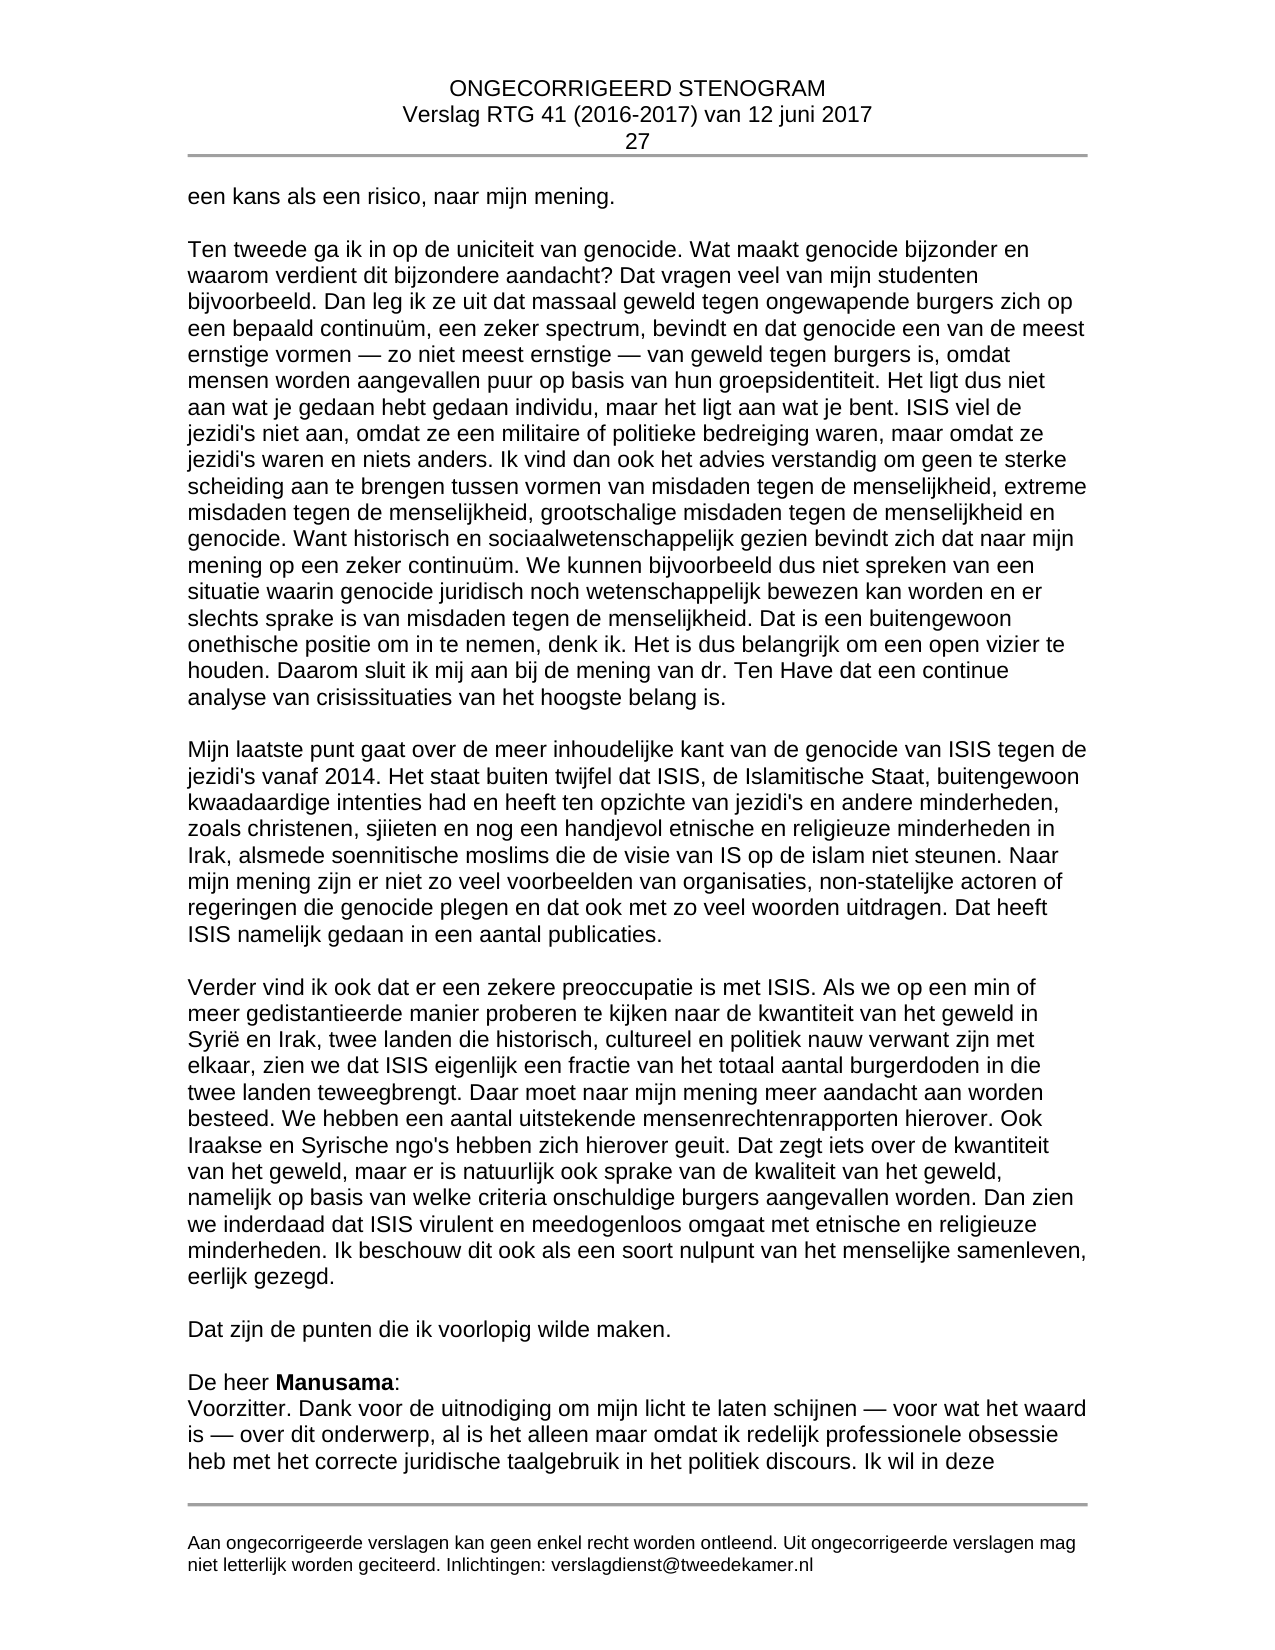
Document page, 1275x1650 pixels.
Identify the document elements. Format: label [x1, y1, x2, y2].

text [187, 183, 1087, 1474]
